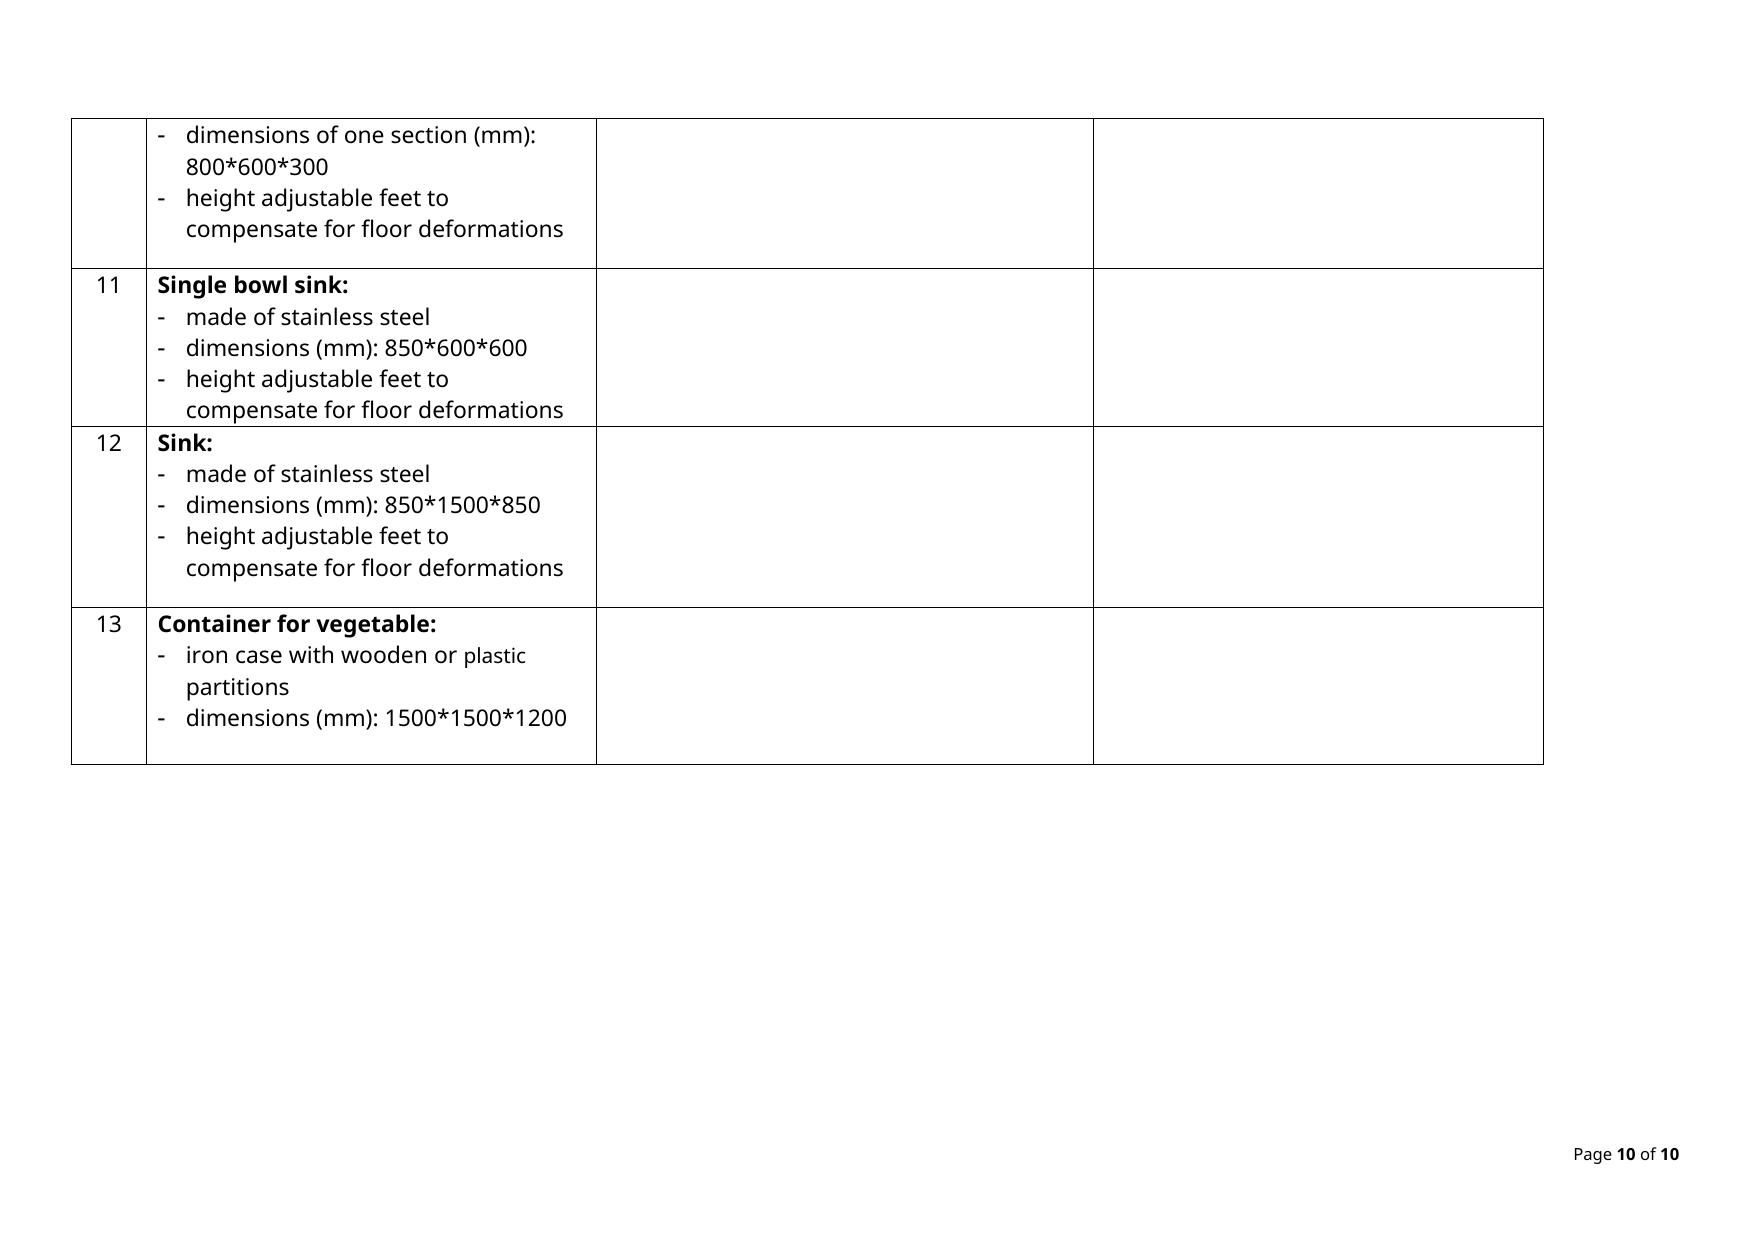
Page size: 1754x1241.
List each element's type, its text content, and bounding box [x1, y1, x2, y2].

table_cell 13 [72, 608, 146, 764]
table_cell [597, 119, 1093, 268]
table_cell [597, 608, 1093, 764]
table_cell [1094, 608, 1543, 764]
table_cell Container for vegetable: iron case with wooden or plastic partitions dimensions (mm): 1500*1500*1200 [147, 608, 596, 764]
table_cell Single bowl sink: made of stainless steel dimensions (mm): 850*600*600 height adjustable feet to compensate for floor deformations [147, 269, 596, 426]
table_cell [597, 269, 1093, 426]
table_cell 10 [72, 119, 146, 268]
table_cell [597, 427, 1093, 607]
table_cell Sink: made of stainless steel dimensions (mm): 850*1500*850 height adjustable feet to compensate for floor deformations [147, 427, 596, 607]
table_cell 12 [72, 427, 146, 607]
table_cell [147, 119, 596, 268]
table_cell 11 [72, 269, 146, 426]
table_cell [1094, 427, 1543, 607]
table_cell [1094, 119, 1543, 268]
table_cell [1094, 269, 1543, 426]
